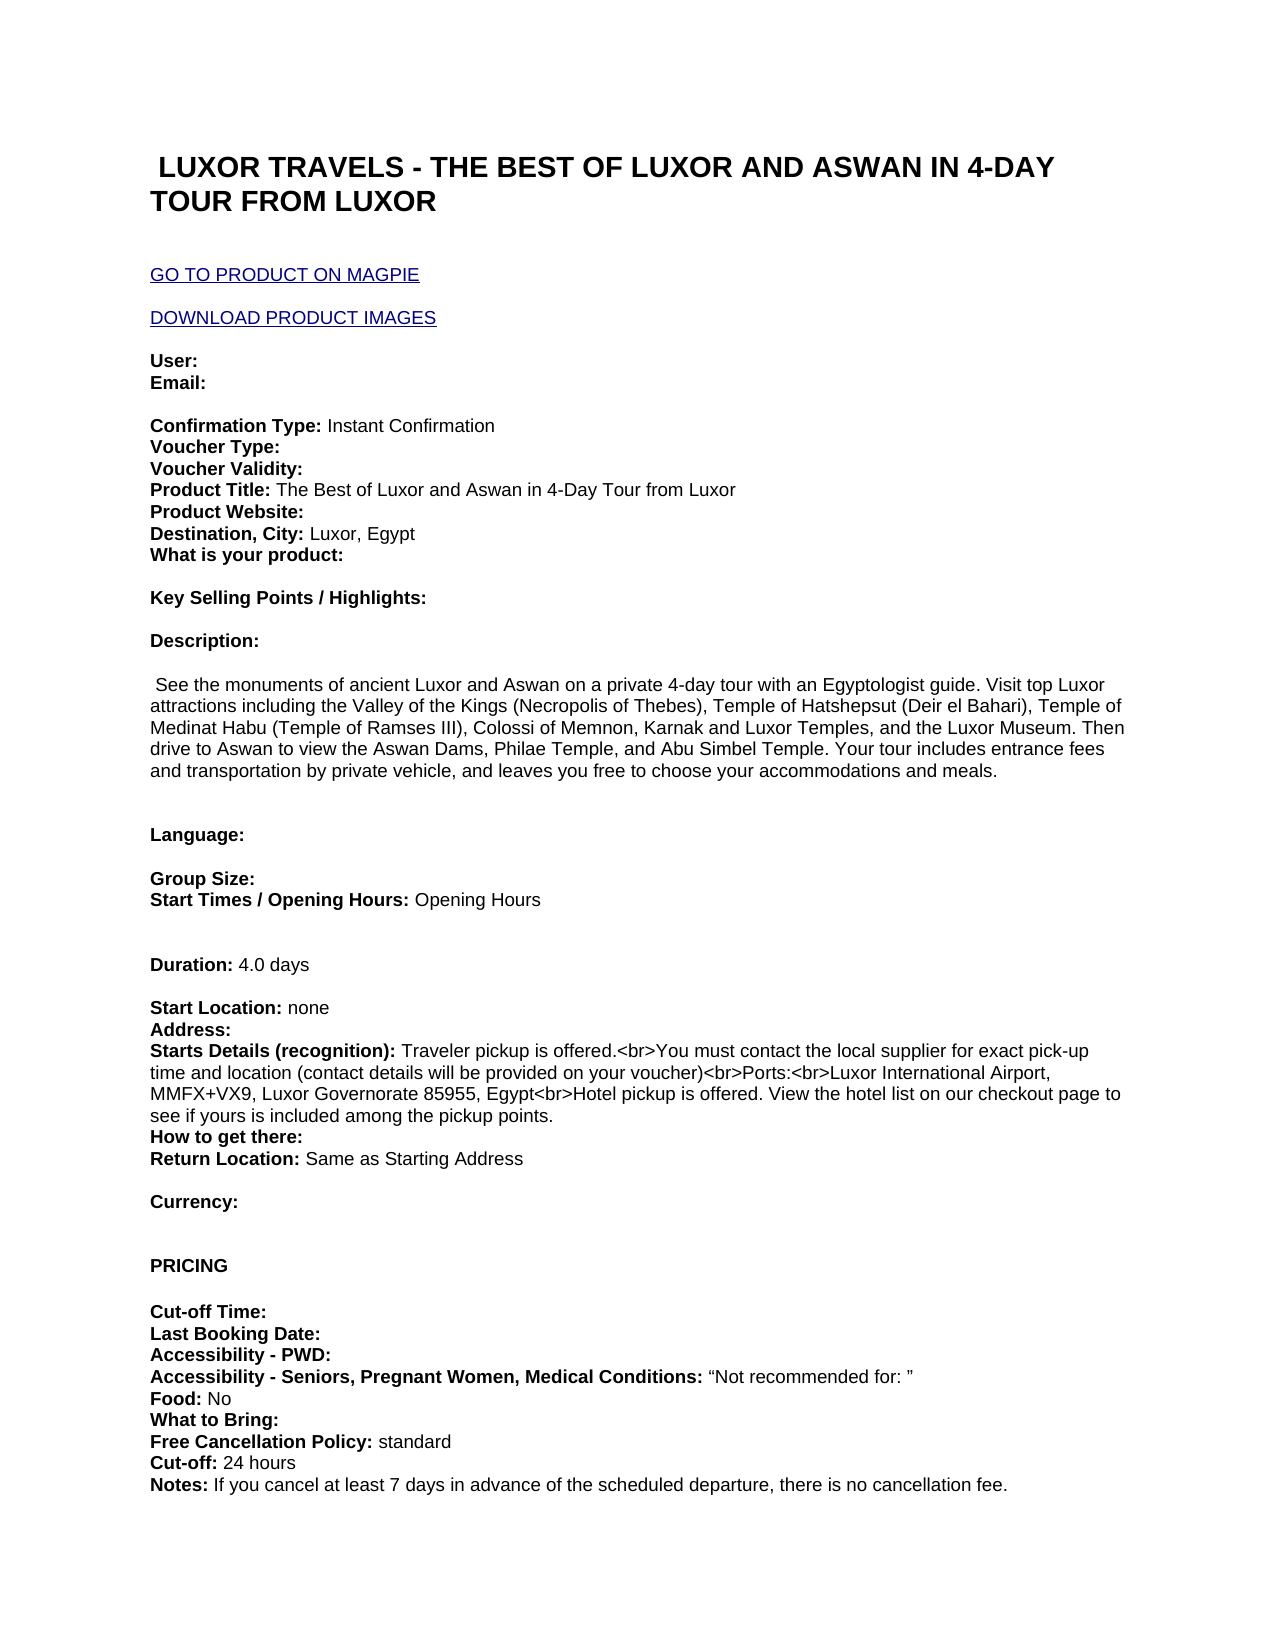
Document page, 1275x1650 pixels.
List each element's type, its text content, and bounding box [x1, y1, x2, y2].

text User: [150, 350, 1125, 371]
text Food: No [150, 1387, 1125, 1409]
text Description: [150, 630, 1125, 652]
text Cut-off: 24 hours [150, 1452, 1125, 1474]
text Voucher Validity: [150, 458, 1125, 479]
text Accessibility - PWD: [150, 1344, 1125, 1366]
text Address: [150, 1018, 1125, 1040]
text Accessibility - Seniors, Pregnant Women, Medical Conditions: “Not recommended for: ” [150, 1366, 1125, 1387]
text Email: [150, 371, 1125, 393]
text Voucher Type: [150, 436, 1125, 458]
text Start Location: none [150, 997, 1125, 1018]
text DOWNLOAD PRODUCT IMAGES [150, 307, 1125, 328]
text Confirmation Type: Instant Confirmation [150, 414, 1125, 436]
text Cut-off Time: [150, 1301, 1125, 1323]
text GO TO PRODUCT ON MAGPIE [150, 264, 1125, 285]
text Duration: 4.0 days [150, 954, 1125, 975]
text Language: [150, 824, 1125, 846]
text Destination, City: Luxor, Egypt [150, 522, 1125, 544]
text See the monuments of ancient Luxor and Aswan on a private 4-day tour with an Egyptologist guide. Visit top Luxor attractions including the Valley of the Kings (Necropolis of Thebes), Temple of Hatshepsut (Deir el Bahari), Temple of Medinat Habu (Temple of Ramses III), Colossi of Memnon, Karnak and Luxor Temples, and the Luxor Museum. Then drive to Aswan to view the Aswan Dams, Philae Temple, and Abu Simbel Temple. Your tour includes entrance fees and transportation by private vehicle, and leaves you free to choose your accommodations and meals. [150, 673, 1125, 781]
text Key Selling Points / Highlights: [150, 587, 1125, 609]
text What to Bring: [150, 1409, 1125, 1431]
text Currency: [150, 1191, 1125, 1212]
text Last Booking Date: [150, 1323, 1125, 1344]
subtitle Pricing [150, 1255, 1125, 1276]
text Start Times / Opening Hours: Opening Hours [150, 889, 1125, 911]
text Free Cancellation Policy: standard [150, 1431, 1125, 1452]
text How to get there: [150, 1126, 1125, 1148]
subtitle Luxor Travels - The Best of Luxor and Aswan in 4-Day Tour from Luxor [150, 150, 1125, 217]
text Return Location: Same as Starting Address [150, 1148, 1125, 1169]
text Product Title: The Best of Luxor and Aswan in 4-Day Tour from Luxor [150, 479, 1125, 501]
text Notes: If you cancel at least 7 days in advance of the scheduled departure, there is no cancellation fee. [150, 1474, 1125, 1495]
text What is your product: [150, 544, 1125, 566]
text Product Website: [150, 501, 1125, 522]
text Starts Details (recognition): Traveler pickup is offered.<br>You must contact the local supplier for exact pick-up time and location (contact details will be provided on your voucher)<br>Ports:<br>Luxor International Airport, MMFX+VX9, Luxor Governorate 85955, Egypt<br>Hotel pickup is offered. View the hotel list on our checkout page to see if yours is included among the pickup points. [150, 1040, 1125, 1126]
text Group Size: [150, 867, 1125, 889]
